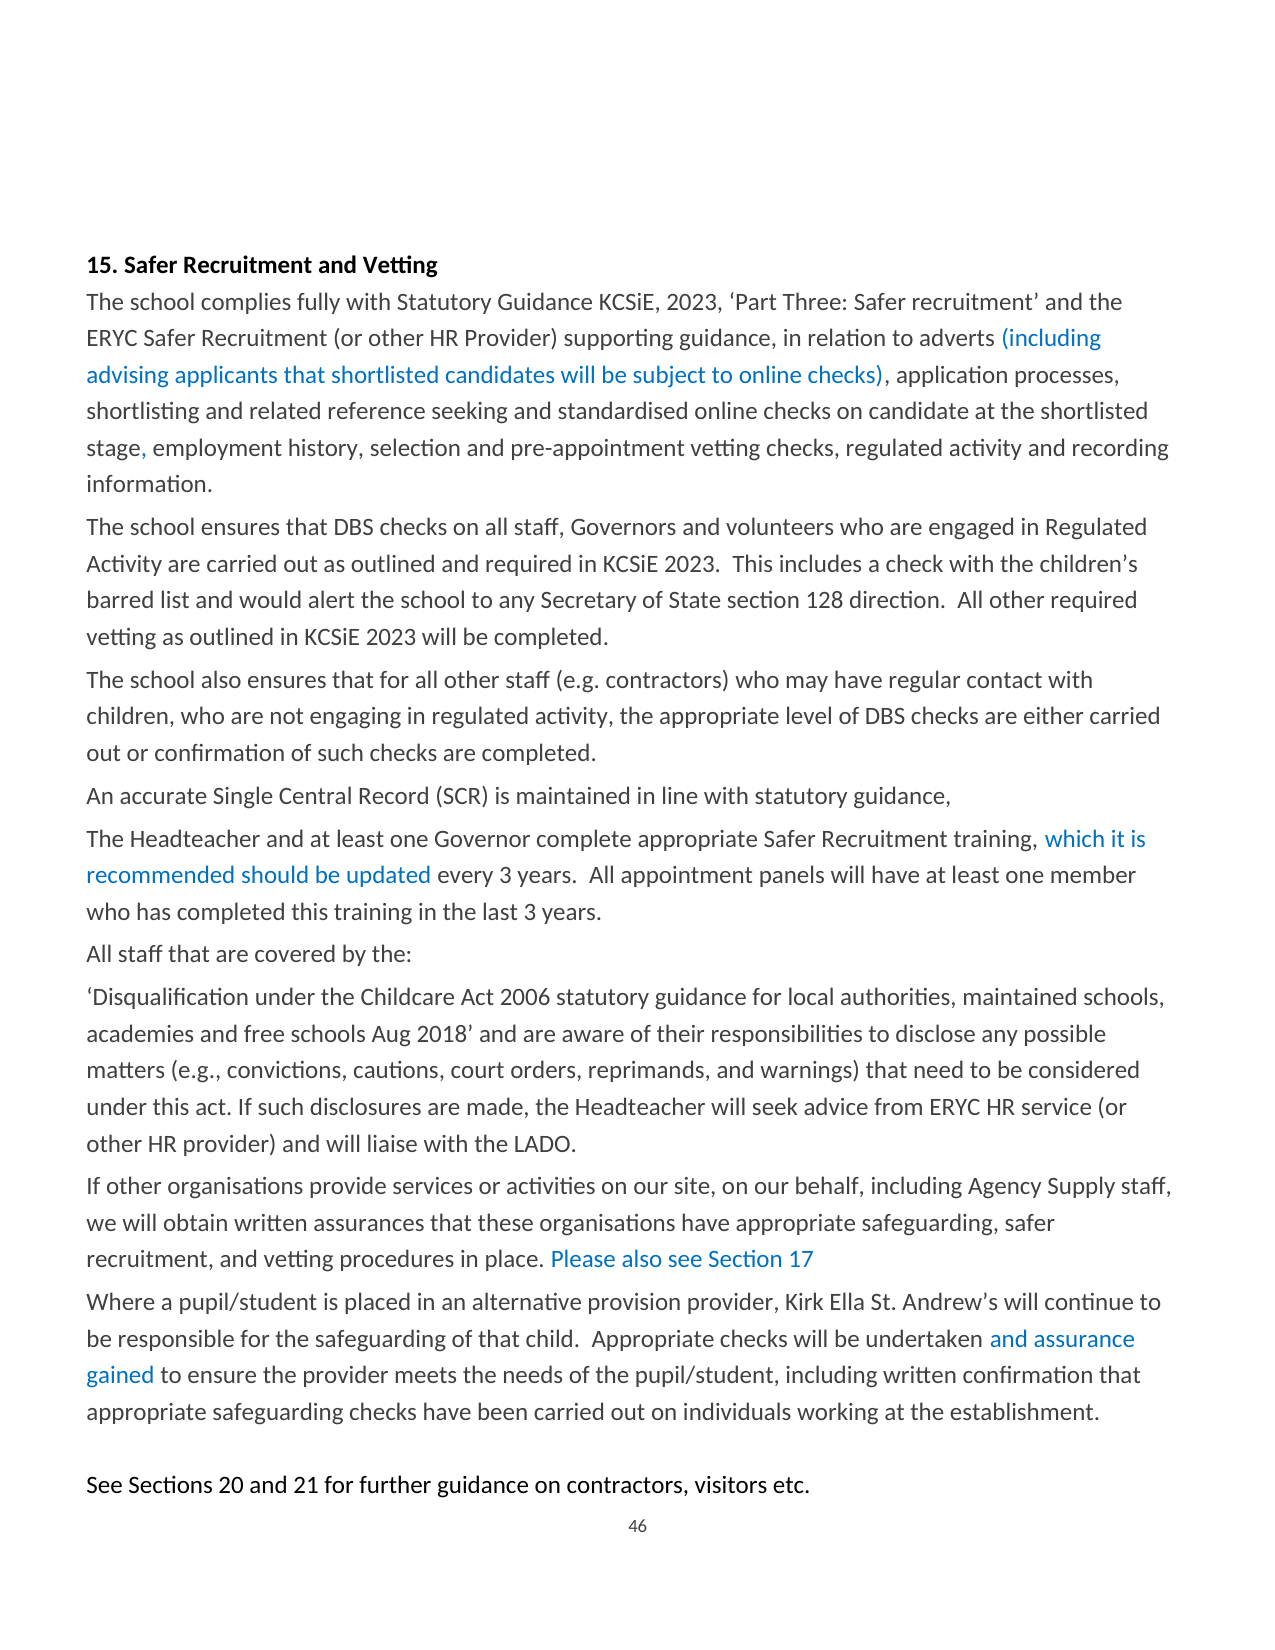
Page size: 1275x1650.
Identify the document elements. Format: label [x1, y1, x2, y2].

table_header [75, 121, 1188, 1514]
